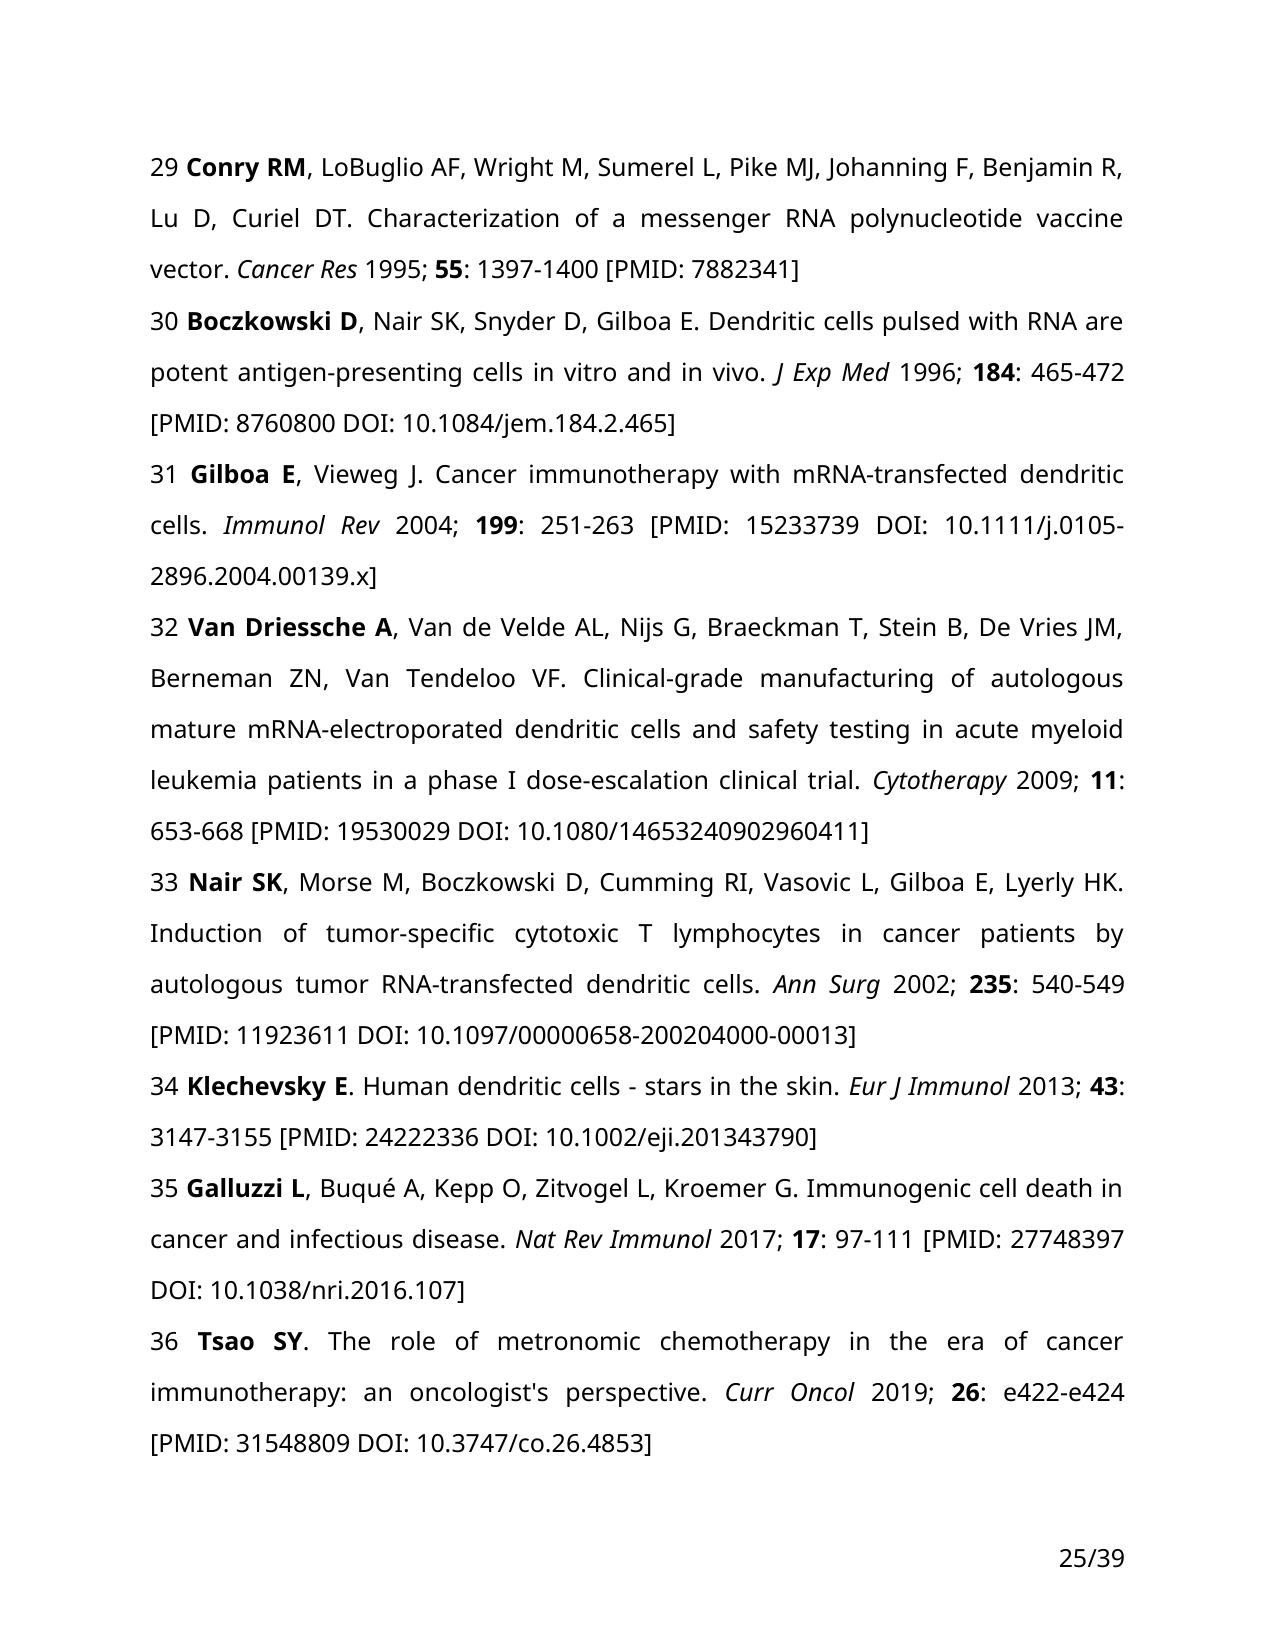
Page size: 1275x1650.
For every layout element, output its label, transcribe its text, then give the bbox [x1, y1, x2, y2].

text 32 Van Driessche A, Van de Velde AL, Nijs G, Braeckman T, Stein B, De Vries JM, Berneman ZN, Van Tendeloo VF. Clinical-grade manufacturing of autologous mature mRNA-electroporated dendritic cells and safety testing in acute myeloid leukemia patients in a phase I dose-escalation clinical trial. Cytotherapy 2009; 11: 653-668 [PMID: 19530029 DOI: 10.1080/14653240902960411] [150, 609, 1125, 848]
text 30 Boczkowski D, Nair SK, Snyder D, Gilboa E. Dendritic cells pulsed with RNA are potent antigen-presenting cells in vitro and in vivo. J Exp Med 1996; 184: 465-472 [PMID: 8760800 DOI: 10.1084/jem.184.2.465] [150, 303, 1125, 439]
text 29 Conry RM, LoBuglio AF, Wright M, Sumerel L, Pike MJ, Johanning F, Benjamin R, Lu D, Curiel DT. Characterization of a messenger RNA polynucleotide vaccine vector. Cancer Res 1995; 55: 1397-1400 [PMID: 7882341] [150, 150, 1125, 286]
text 34 Klechevsky E. Human dendritic cells - stars in the skin. Eur J Immunol 2013; 43: 3147-3155 [PMID: 24222336 DOI: 10.1002/eji.201343790] [150, 1069, 1125, 1154]
text 35 Galluzzi L, Buqué A, Kepp O, Zitvogel L, Kroemer G. Immunogenic cell death in cancer and infectious disease. Nat Rev Immunol 2017; 17: 97-111 [PMID: 27748397 DOI: 10.1038/nri.2016.107] [150, 1171, 1125, 1307]
text 33 Nair SK, Morse M, Boczkowski D, Cumming RI, Vasovic L, Gilboa E, Lyerly HK. Induction of tumor-specific cytotoxic T lymphocytes in cancer patients by autologous tumor RNA-transfected dendritic cells. Ann Surg 2002; 235: 540-549 [PMID: 11923611 DOI: 10.1097/00000658-200204000-00013] [150, 864, 1125, 1052]
text 31 Gilboa E, Vieweg J. Cancer immunotherapy with mRNA-transfected dendritic cells. Immunol Rev 2004; 199: 251-263 [PMID: 15233739 DOI: 10.1111/j.0105-2896.2004.00139.x] [150, 456, 1125, 592]
text 36 Tsao SY. The role of metronomic chemotherapy in the era of cancer immunotherapy: an oncologist's perspective. Curr Oncol 2019; 26: e422-e424 [PMID: 31548809 DOI: 10.3747/co.26.4853] [150, 1324, 1125, 1460]
